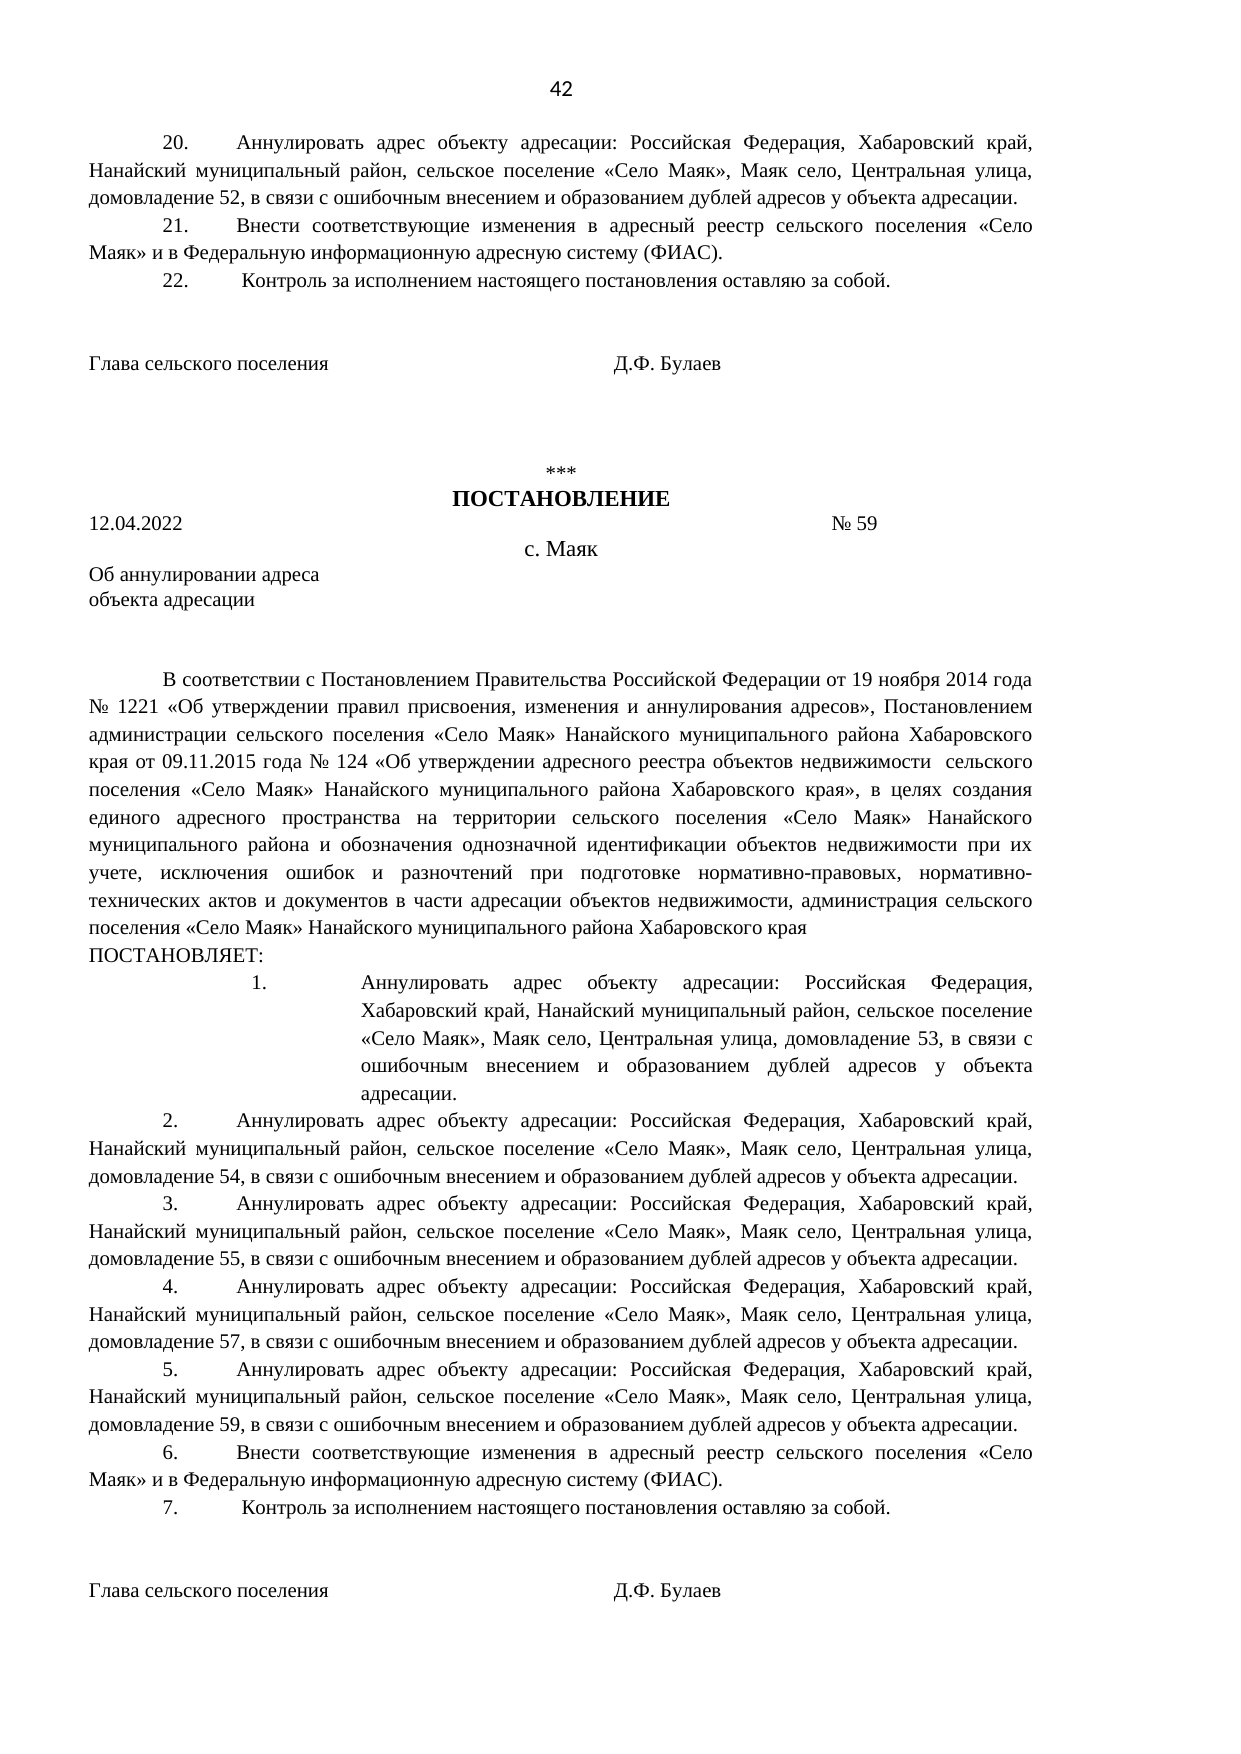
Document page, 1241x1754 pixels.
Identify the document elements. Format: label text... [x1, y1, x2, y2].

text *** [89, 461, 1033, 485]
text ПОСТАНОВЛЕНИЕ [89, 485, 1033, 511]
list Аннулировать адрес объекту адресации: Российская Федерация, Хабаровский край, Нанайский муниципальный район, сельское поселение «Село Маяк», Маяк село, Центральная улица, домовладение 59, в связи с ошибочным внесением и образованием дублей адресов у объекта адресации. [89, 1357, 1033, 1436]
text объекта адресации [89, 586, 1033, 611]
list Контроль за исполнением настоящего постановления оставляю за собой. [89, 268, 1033, 292]
list Аннулировать адрес объекту адресации: Российская Федерация, Хабаровский край, Нанайский муниципальный район, сельское поселение «Село Маяк», Маяк село, Центральная улица, домовладение 53, в связи с ошибочным внесением и образованием дублей адресов у объекта адресации. [251, 970, 1033, 1105]
text Глава сельского поселения Д.Ф. Булаев [89, 351, 1033, 375]
text ПОСТАНОВЛЯЕТ: [89, 943, 1033, 967]
text В соответствии с Постановлением Правительства Российской Федерации от 19 ноября 2014 года № 1221 «Об утверждении правил присвоения, изменения и аннулирования адресов», Постановлением администрации сельского поселения «Село Маяк» Нанайского муниципального района Хабаровского края от 09.11.2015 года № 124 «Об утверждении адресного реестра объектов недвижимости сельского поселения «Село Маяк» Нанайского муниципального района Хабаровского края», в целях создания единого адресного пространства на территории сельского поселения «Село Маяк» Нанайского муниципального района и обозначения однозначной идентификации объектов недвижимости при их учете, исключения ошибок и разночтений при подготовке нормативно-правовых, нормативно-технических актов и документов в части адресации объектов недвижимости, администрация сельского поселения «Село Маяк» Нанайского муниципального района Хабаровского края [89, 667, 1033, 939]
list Контроль за исполнением настоящего постановления оставляю за собой. [89, 1495, 1033, 1519]
list Аннулировать адрес объекту адресации: Российская Федерация, Хабаровский край, Нанайский муниципальный район, сельское поселение «Село Маяк», Маяк село, Центральная улица, домовладение 52, в связи с ошибочным внесением и образованием дублей адресов у объекта адресации. [89, 130, 1033, 209]
text Об аннулировании адреса [89, 561, 1033, 586]
list Внести соответствующие изменения в адресный реестр сельского поселения «Село Маяк» и в Федеральную информационную адресную систему (ФИАС). [89, 1439, 1033, 1491]
list Внести соответствующие изменения в адресный реестр сельского поселения «Село Маяк» и в Федеральную информационную адресную систему (ФИАС). [89, 213, 1033, 264]
text Глава сельского поселения Д.Ф. Булаев [89, 1578, 1033, 1602]
list Аннулировать адрес объекту адресации: Российская Федерация, Хабаровский край, Нанайский муниципальный район, сельское поселение «Село Маяк», Маяк село, Центральная улица, домовладение 55, в связи с ошибочным внесением и образованием дублей адресов у объекта адресации. [89, 1191, 1033, 1270]
list Аннулировать адрес объекту адресации: Российская Федерация, Хабаровский край, Нанайский муниципальный район, сельское поселение «Село Маяк», Маяк село, Центральная улица, домовладение 57, в связи с ошибочным внесением и образованием дублей адресов у объекта адресации. [89, 1274, 1033, 1353]
text 12.04.2022 № 59 [89, 511, 1033, 535]
text с. Маяк [89, 535, 1033, 561]
list Аннулировать адрес объекту адресации: Российская Федерация, Хабаровский край, Нанайский муниципальный район, сельское поселение «Село Маяк», Маяк село, Центральная улица, домовладение 54, в связи с ошибочным внесением и образованием дублей адресов у объекта адресации. [89, 1108, 1033, 1188]
